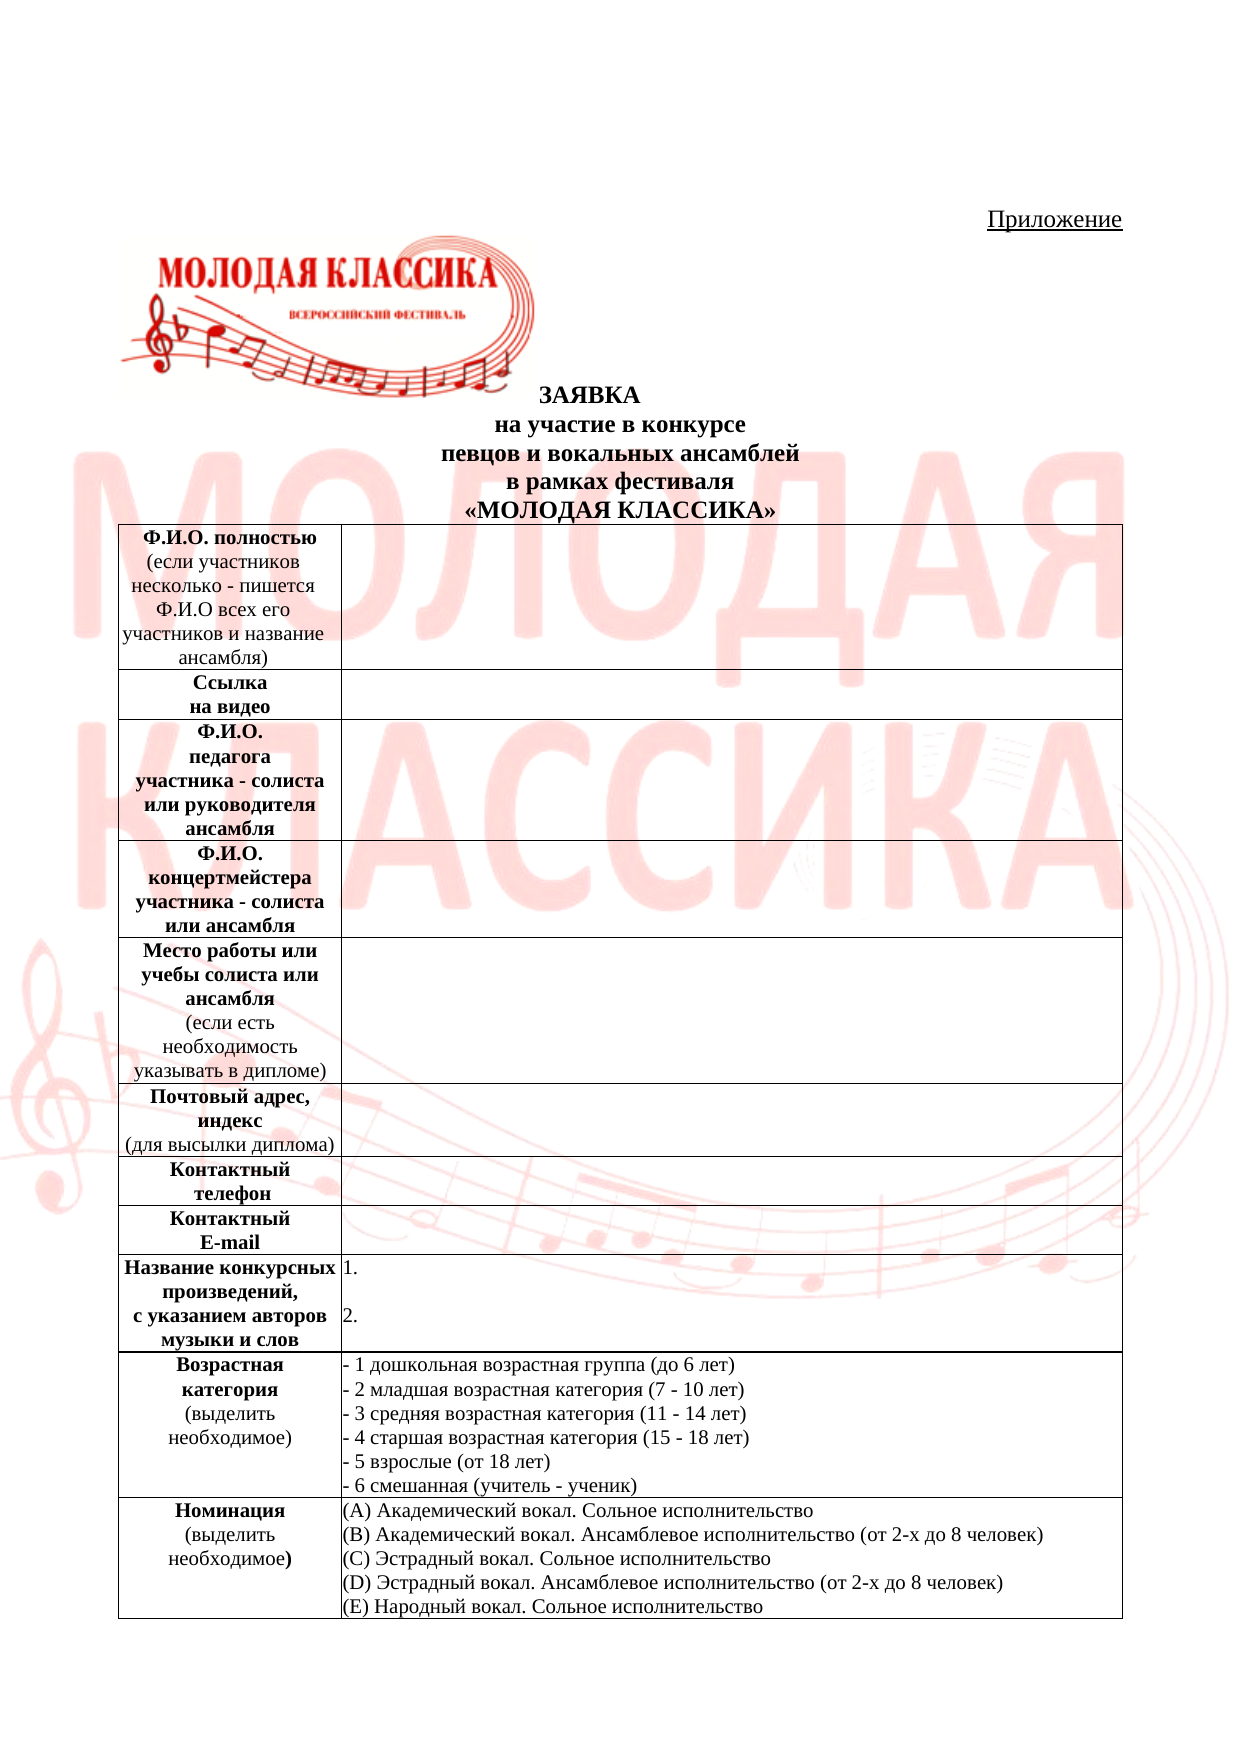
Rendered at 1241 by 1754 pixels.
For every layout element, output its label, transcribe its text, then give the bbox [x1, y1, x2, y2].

table_cell [342, 670, 1122, 718]
text в рамках фестиваля [118, 466, 1122, 495]
table_cell [342, 1084, 1122, 1156]
table_cell Название конкурсных произведений, с указанием авторов музыки и слов [119, 1255, 341, 1351]
table_cell [342, 720, 1122, 840]
table_header [342, 525, 1122, 669]
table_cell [342, 1498, 1122, 1618]
table_cell Контактный E-mail [119, 1206, 341, 1254]
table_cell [119, 1498, 341, 1618]
table_cell [342, 1206, 1122, 1254]
table_cell [342, 938, 1122, 1082]
table_cell Почтовый адрес, индекс (для высылки диплома) [119, 1084, 341, 1156]
text «МОЛОДАЯ КЛАССИКА» [118, 495, 1122, 524]
table_cell Возрастная категория (выделить необходимое) [119, 1353, 341, 1497]
table_cell Место работы или учебы солиста или ансамбля (если есть необходимость указывать в дипломе) [119, 938, 341, 1082]
table_cell 1. 2. [342, 1255, 1122, 1351]
table_cell Контактный телефон [119, 1157, 341, 1205]
text на участие в конкурсе [118, 409, 1122, 438]
picture [118, 233, 539, 404]
table_cell Ф.И.О. педагога участника - солиста или руководителя ансамбля [119, 720, 341, 840]
table_cell Ссылка на видео [119, 670, 341, 718]
table_cell Ф.И.О. концертмейстера участника - солиста или ансамбля [119, 841, 341, 937]
table_header Ф.И.О. полностью (если участников несколько - пишется Ф.И.О всех его участников и название ансамбля) [119, 525, 341, 669]
text Приложение [118, 204, 1122, 233]
table_cell [342, 841, 1122, 937]
table_cell - 1 дошкольная возрастная группа (до 6 лет) - 2 младшая возрастная категория (7 - 10 лет) - 3 средняя возрастная категория (11 - 14 лет) - 4 старшая возрастная категория (15 - 18 лет) - 5 взрослые (от 18 лет) - 6 смешанная (учитель - ученик) [342, 1353, 1122, 1497]
text певцов и вокальных ансамблей [118, 438, 1122, 466]
table_cell [342, 1157, 1122, 1205]
